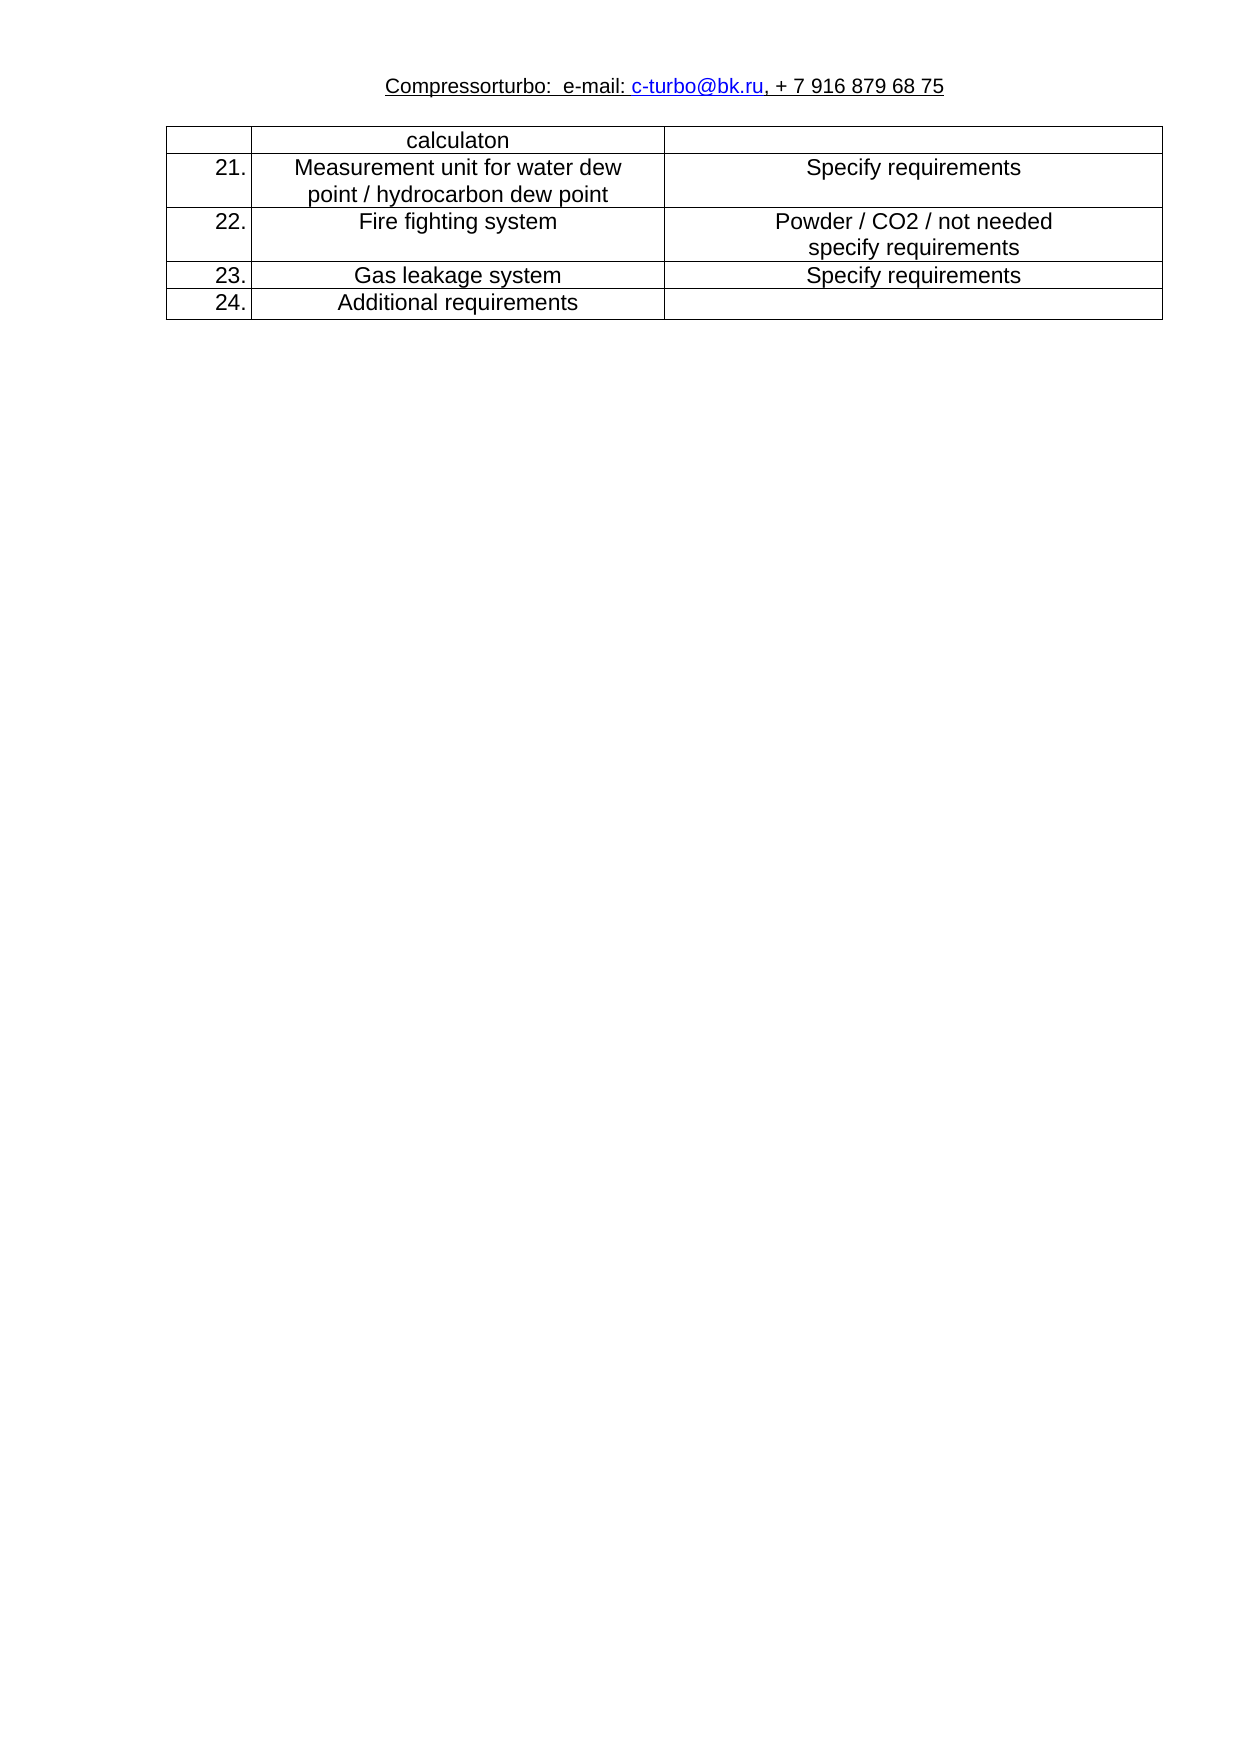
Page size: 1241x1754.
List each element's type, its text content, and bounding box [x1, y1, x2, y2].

table_cell [167, 127, 251, 153]
table_cell [665, 289, 1162, 318]
table_cell Specify requirements [665, 262, 1162, 288]
table_cell Specify requirements [665, 154, 1162, 207]
table_cell Gas leakage system [252, 262, 664, 288]
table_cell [252, 127, 664, 153]
table_cell [167, 289, 251, 318]
table_cell Additional requirements [252, 289, 664, 318]
table_cell [167, 154, 251, 207]
table_cell Fire fighting system [252, 208, 664, 261]
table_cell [665, 127, 1162, 153]
table_cell Powder / CO2 / not needed specify requirements [665, 208, 1162, 261]
table_cell [167, 208, 251, 261]
table_cell [167, 262, 251, 288]
table_cell Measurement unit for water dew point / hydrocarbon dew point [252, 154, 664, 207]
